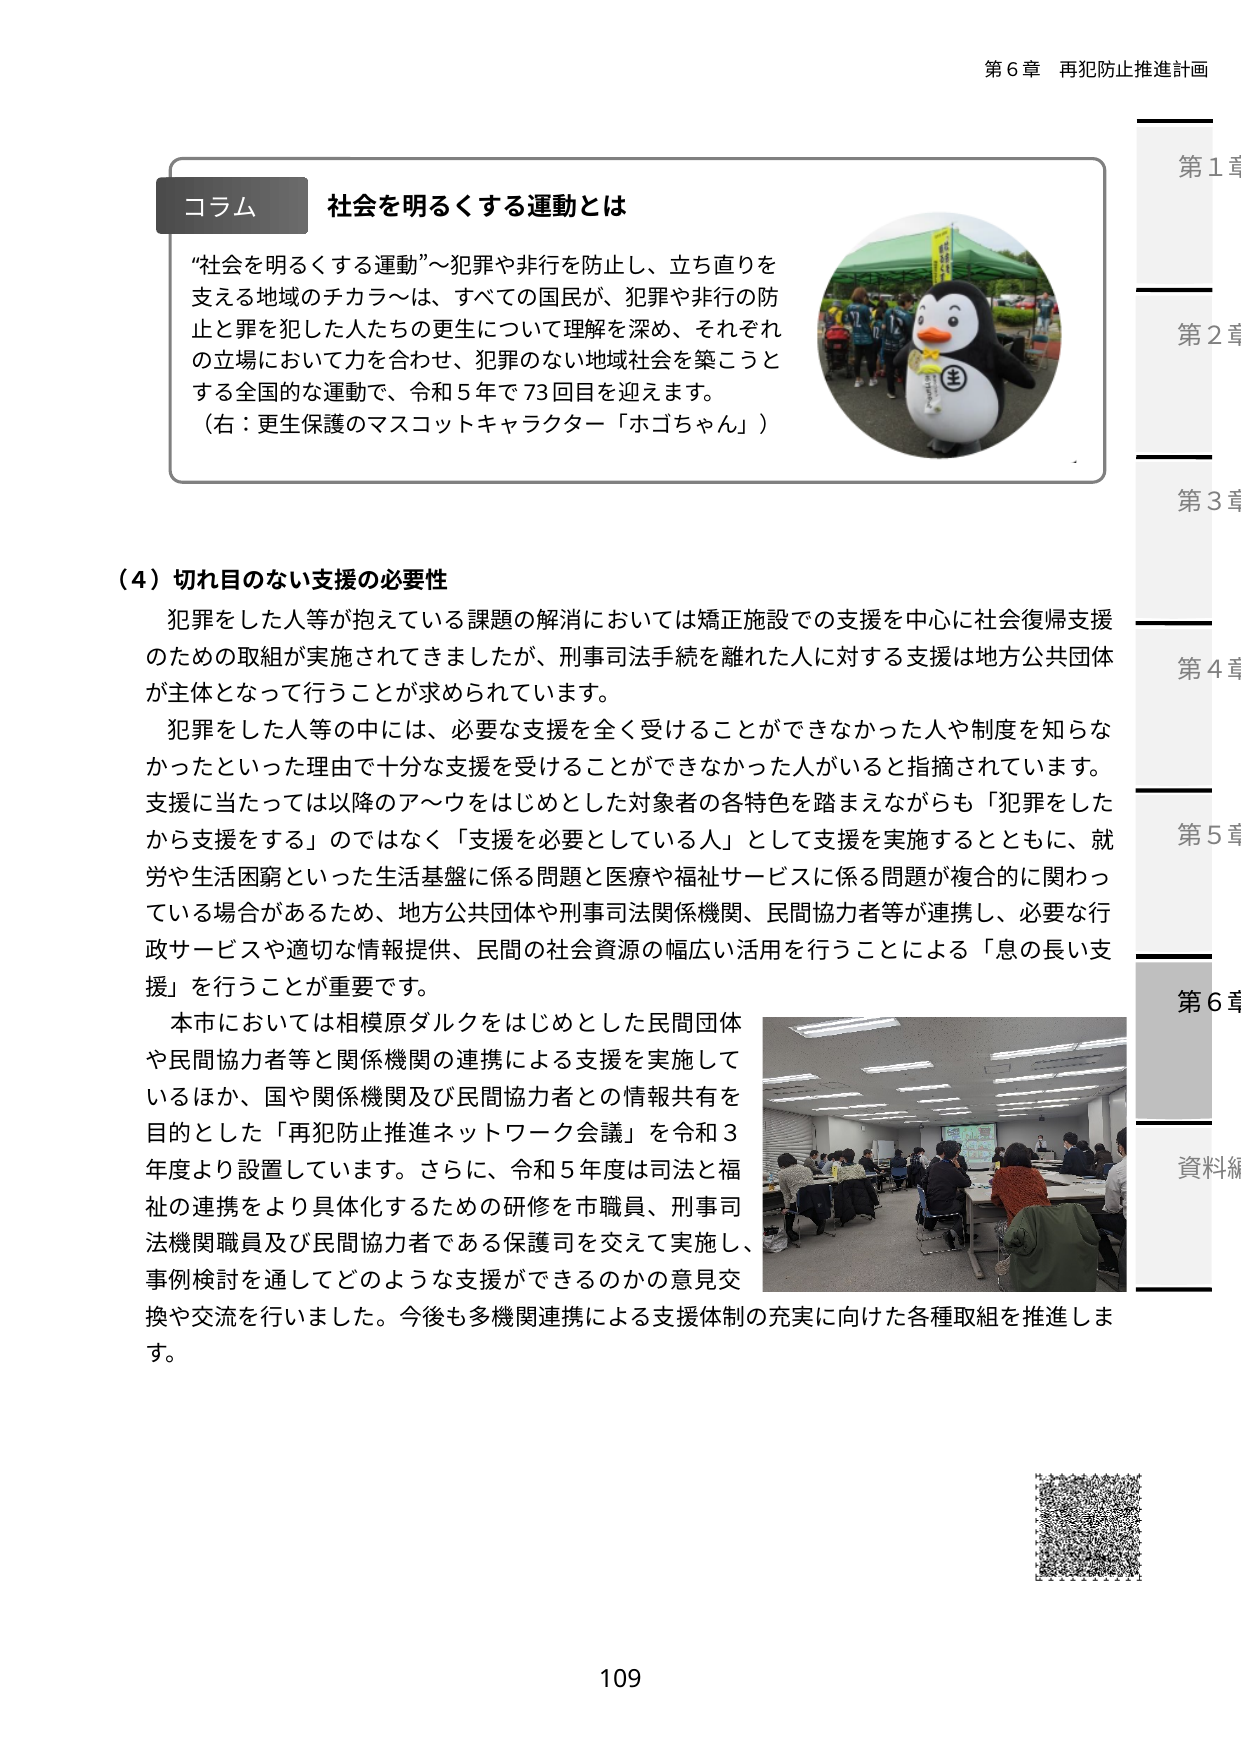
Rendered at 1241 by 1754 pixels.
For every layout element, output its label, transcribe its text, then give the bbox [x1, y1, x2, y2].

subtitle （４）切れ目のない支援の必要性 [105, 560, 1128, 597]
text 犯罪をした人等が抱えている課題の解消においては矯正施設での支援を中心に社会復帰支援のための取組が実施されてきましたが、刑事司法手続を離れた人に対する支援は地方公共団体が主体となって行うことが求められています。 [145, 600, 1116, 710]
text 犯罪をした人等の中には、必要な支援を全く受けることができなかった人や制度を知らなかったといった理由で十分な支援を受けることができなかった人がいると指摘されています。支援に当たっては以降のア～ウをはじめとした対象者の各特色を踏まえながらも「犯罪をしたから支援をする」のではなく「支援を必要としている人」として支援を実施するとともに、就労や生活困窮といった生活基盤に係る問題と医療や福祉サービスに係る問題が複合的に関わっている場合があるため、地方公共団体や刑事司法関係機関、民間協力者等が連携し、必要な行政サービスや適切な情報提供、民間の社会資源の幅広い活用を行うことによる「息の長い支援」を行うことが重要です。 [145, 710, 1116, 1004]
picture [762, 1017, 1127, 1292]
picture [807, 211, 1077, 463]
picture [1035, 1473, 1142, 1581]
